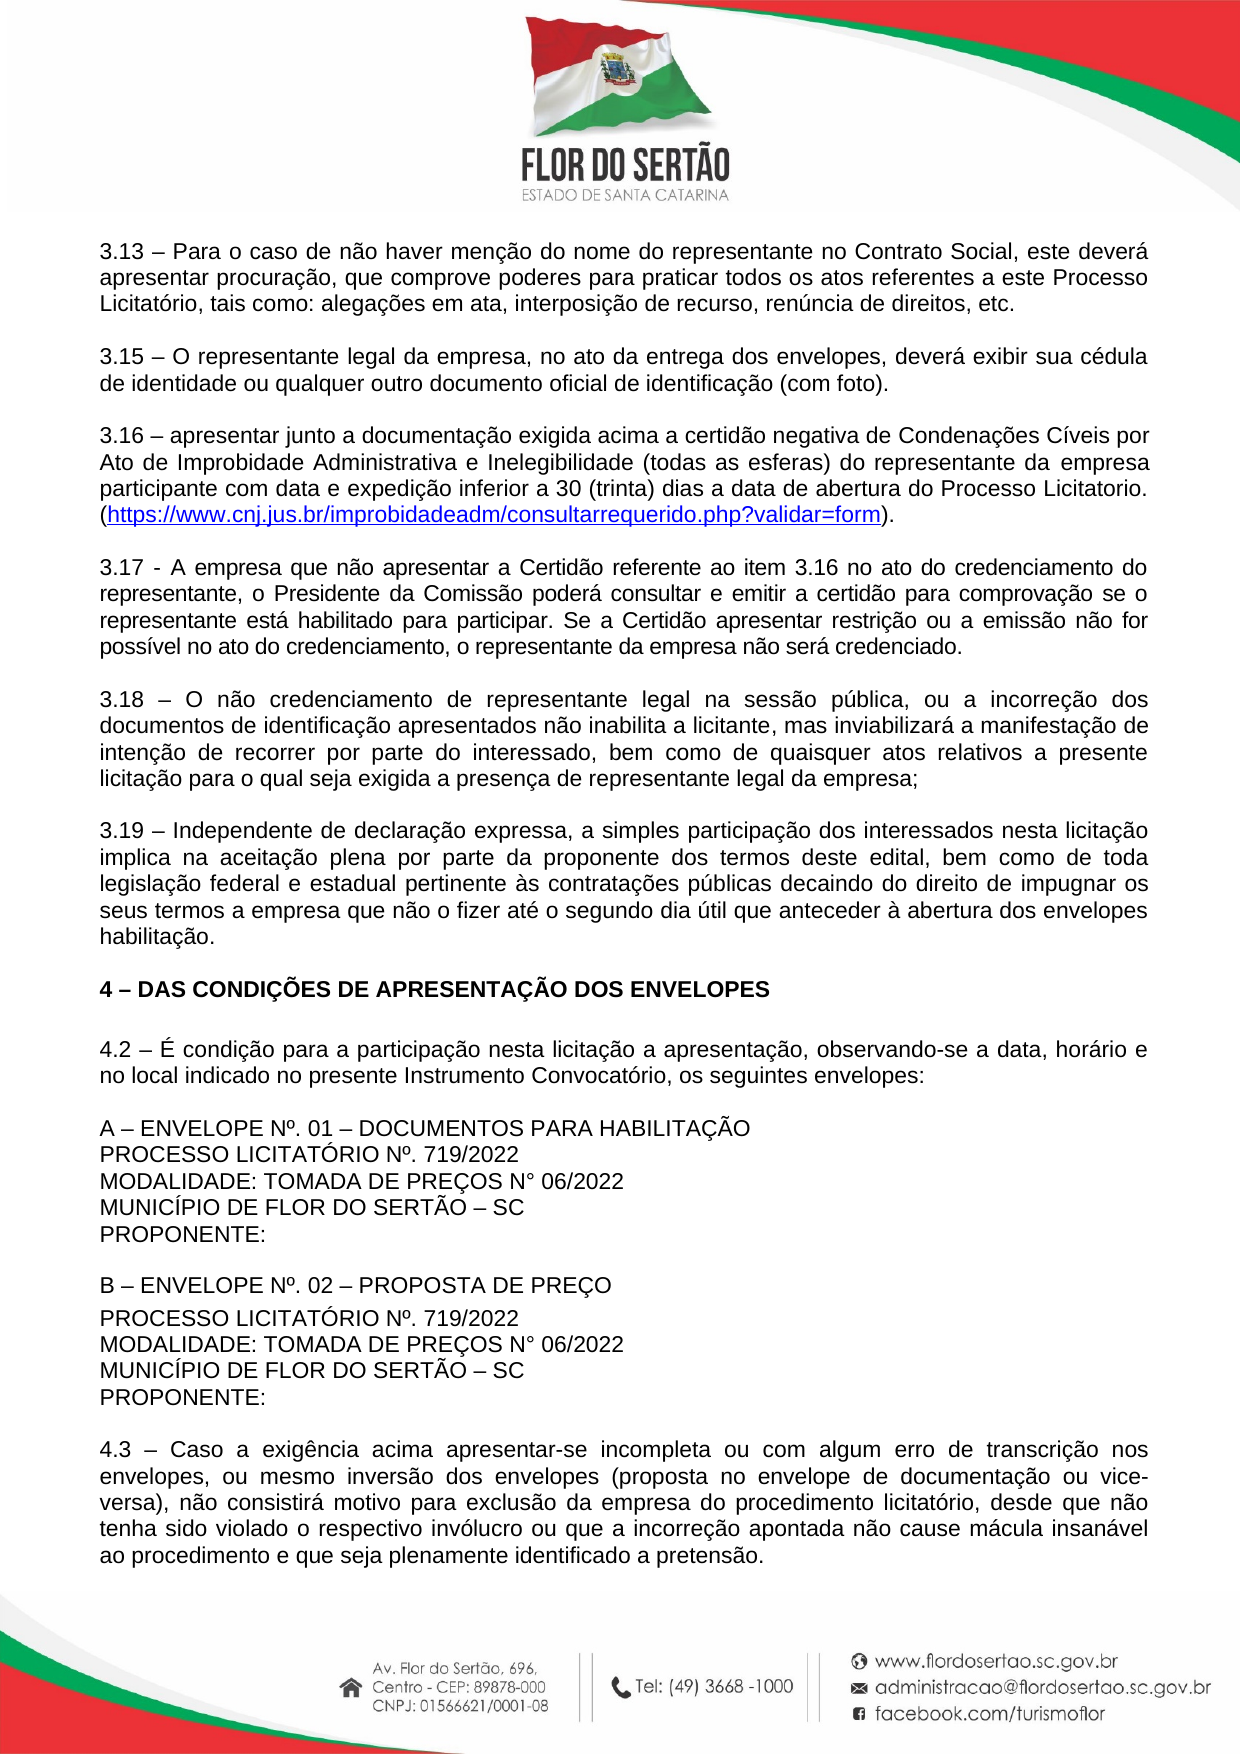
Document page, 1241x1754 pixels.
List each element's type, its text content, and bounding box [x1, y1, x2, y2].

text 3.17 - A empresa que não apresentar a Certidão referente ao item 3.16 no ato do credenciamento do representante, o Presidente da Comissão poderá consultar e emitir a certidão para comprovação se o representante está habilitado para participar. Se a Certidão apresentar restrição ou a emissão não for possível no ato do credenciamento, o representante da empresa não será credenciado. [99, 554, 1149, 659]
text 3.19 – Independente de declaração expressa, a simples participação dos interessados nesta licitação implica na aceitação plena por parte da proponente dos termos deste edital, bem como de toda legislação federal e estadual pertinente às contratações públicas decaindo do direito de impugnar os seus termos a empresa que não o fizer até o segundo dia útil que anteceder à abertura dos envelopes habilitação. [99, 817, 1149, 949]
text PROCESSO LICITATÓRIO Nº. 719/2022 [99, 1141, 1149, 1168]
text A – ENVELOPE Nº. 01 – DOCUMENTOS PARA HABILITAÇÃO [99, 1115, 1149, 1141]
picture [7, 0, 1240, 212]
text 3.15 – O representante legal da empresa, no ato da entrega dos envelopes, deverá exibir sua cédula de identidade ou qualquer outro documento oficial de identificação (com foto). [99, 343, 1149, 396]
subtitle B – ENVELOPE Nº. 02 – PROPOSTA DE PREÇO [99, 1272, 1149, 1298]
picture [0, 1591, 1241, 1754]
text 3.18 – O não credenciamento de representante legal na sessão pública, ou a incorreção dos documentos de identificação apresentados não inabilita a licitante, mas inviabilizará a manifestação de intenção de recorrer por parte do interessado, bem como de quaisquer atos relativos a presente licitação para o qual seja exigida a presença de representante legal da empresa; [99, 686, 1149, 791]
text 3.16 – apresentar junto a documentação exigida acima a certidão negativa de Condenações Cíveis por Ato de Improbidade Administrativa e Inelegibilidade (todas as esferas) do representante da empresa participante com data e expedição inferior a 30 (trinta) dias a data de abertura do Processo Licitatorio. (https://www.cnj.jus.br/improbidadeadm/consultarrequerido.php?validar=form). [99, 422, 1149, 528]
text 4.2 – É condição para a participação nesta licitação a apresentação, observando-se a data, horário e no local indicado no presente Instrumento Convocatório, os seguintes envelopes: [99, 1036, 1149, 1089]
text 4.3 – Caso a exigência acima apresentar-se incompleta ou com algum erro de transcrição nos envelopes, ou mesmo inversão dos envelopes (proposta no envelope de documentação ou vice-versa), não consistirá motivo para exclusão da empresa do procedimento licitatório, desde que não tenha sido violado o respectivo invólucro ou que a incorreção apontada não cause mácula insanável ao procedimento e que seja plenamente identificado a pretensão. [99, 1436, 1149, 1568]
text 3.13 – Para o caso de não haver menção do nome do representante no Contrato Social, este deverá apresentar procuração, que comprove poderes para praticar todos os atos referentes a este Processo Licitatório, tais como: alegações em ata, interposição de recurso, renúncia de direitos, etc. [99, 238, 1149, 317]
text MODALIDADE: TOMADA DE PREÇOS N° 06/2022 [99, 1331, 1149, 1357]
text PROPONENTE: [99, 1383, 1149, 1410]
text PROCESSO LICITATÓRIO Nº. 719/2022 [99, 1304, 1149, 1331]
text PROPONENTE: [99, 1221, 1149, 1247]
text 4 – DAS CONDIÇÕES DE APRESENTAÇÃO DOS ENVELOPES [99, 976, 1149, 1002]
text MUNICÍPIO DE FLOR DO SERTÃO – SC [99, 1194, 1149, 1221]
text MUNICÍPIO DE FLOR DO SERTÃO – SC [99, 1357, 1149, 1383]
text MODALIDADE: TOMADA DE PREÇOS N° 06/2022 [99, 1168, 1149, 1194]
